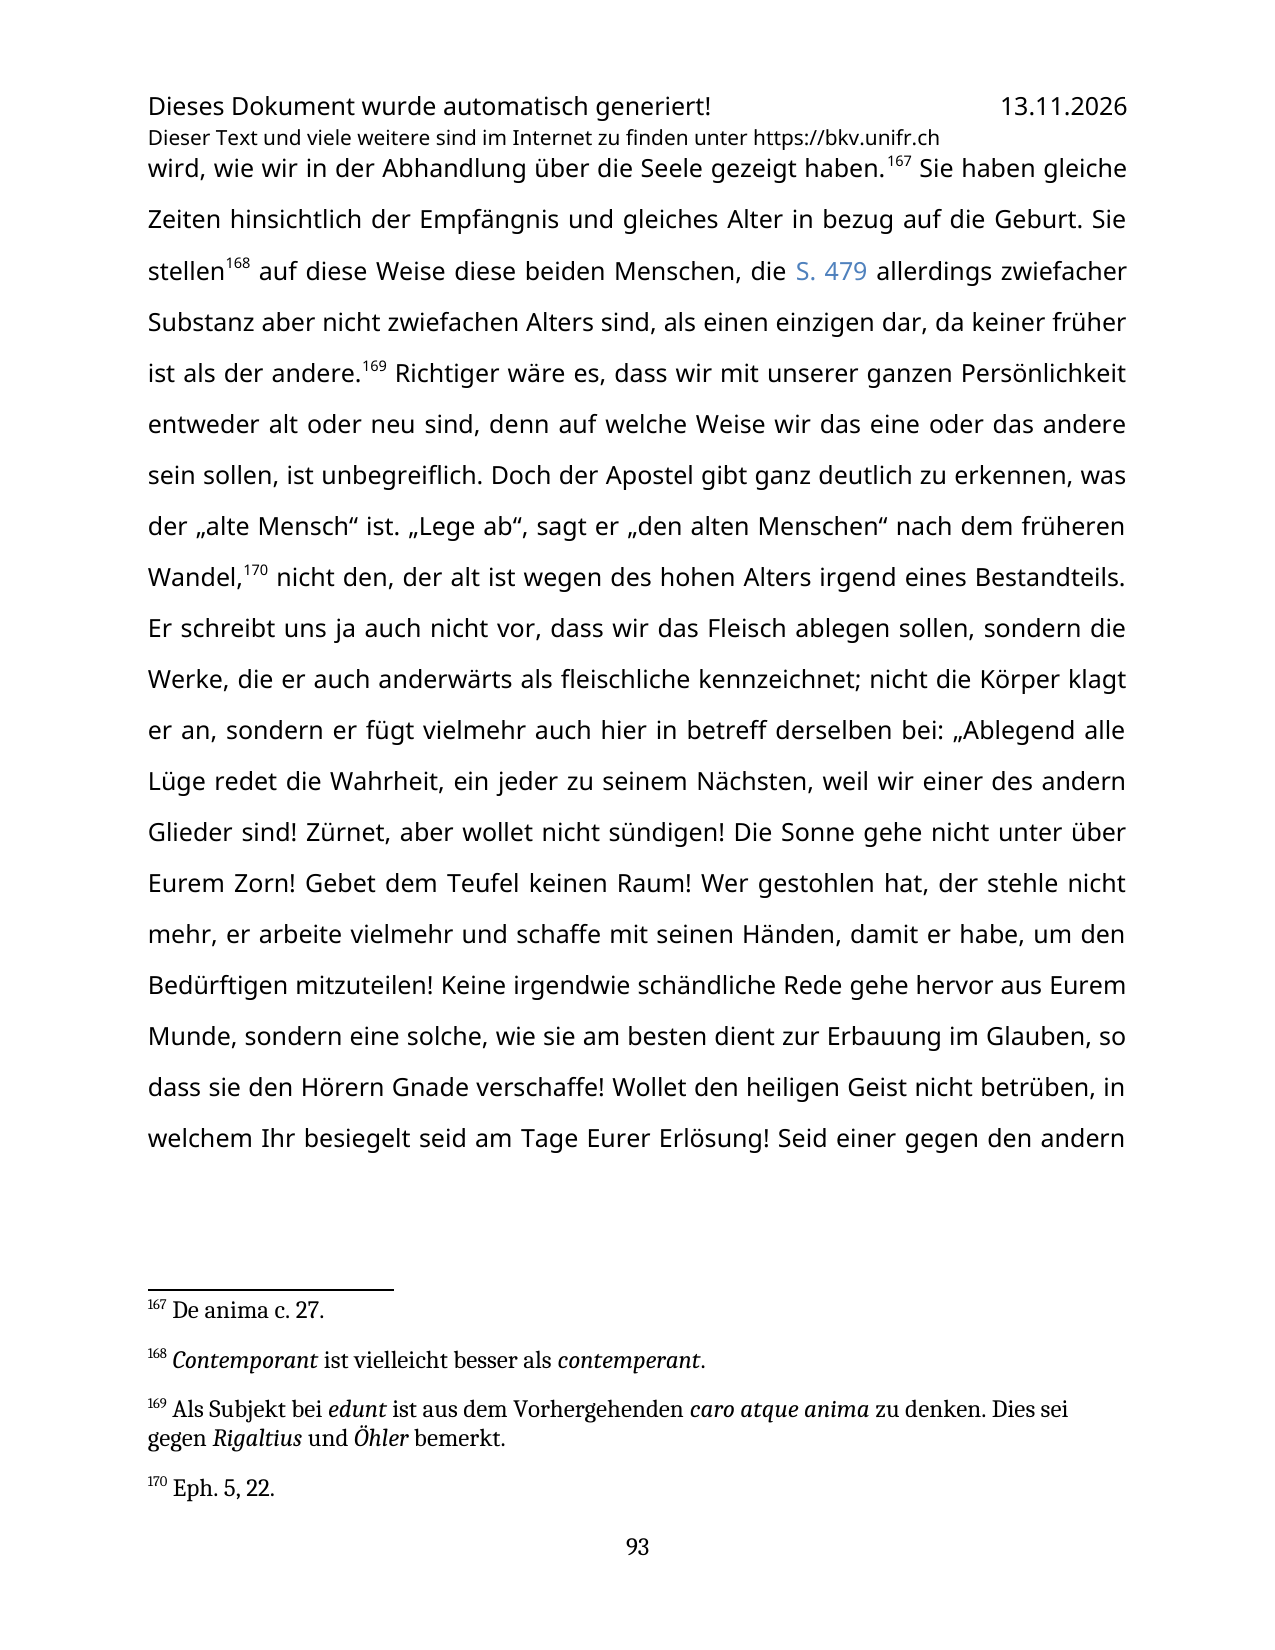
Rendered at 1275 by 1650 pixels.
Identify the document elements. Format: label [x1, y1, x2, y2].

text [148, 151, 1127, 1155]
